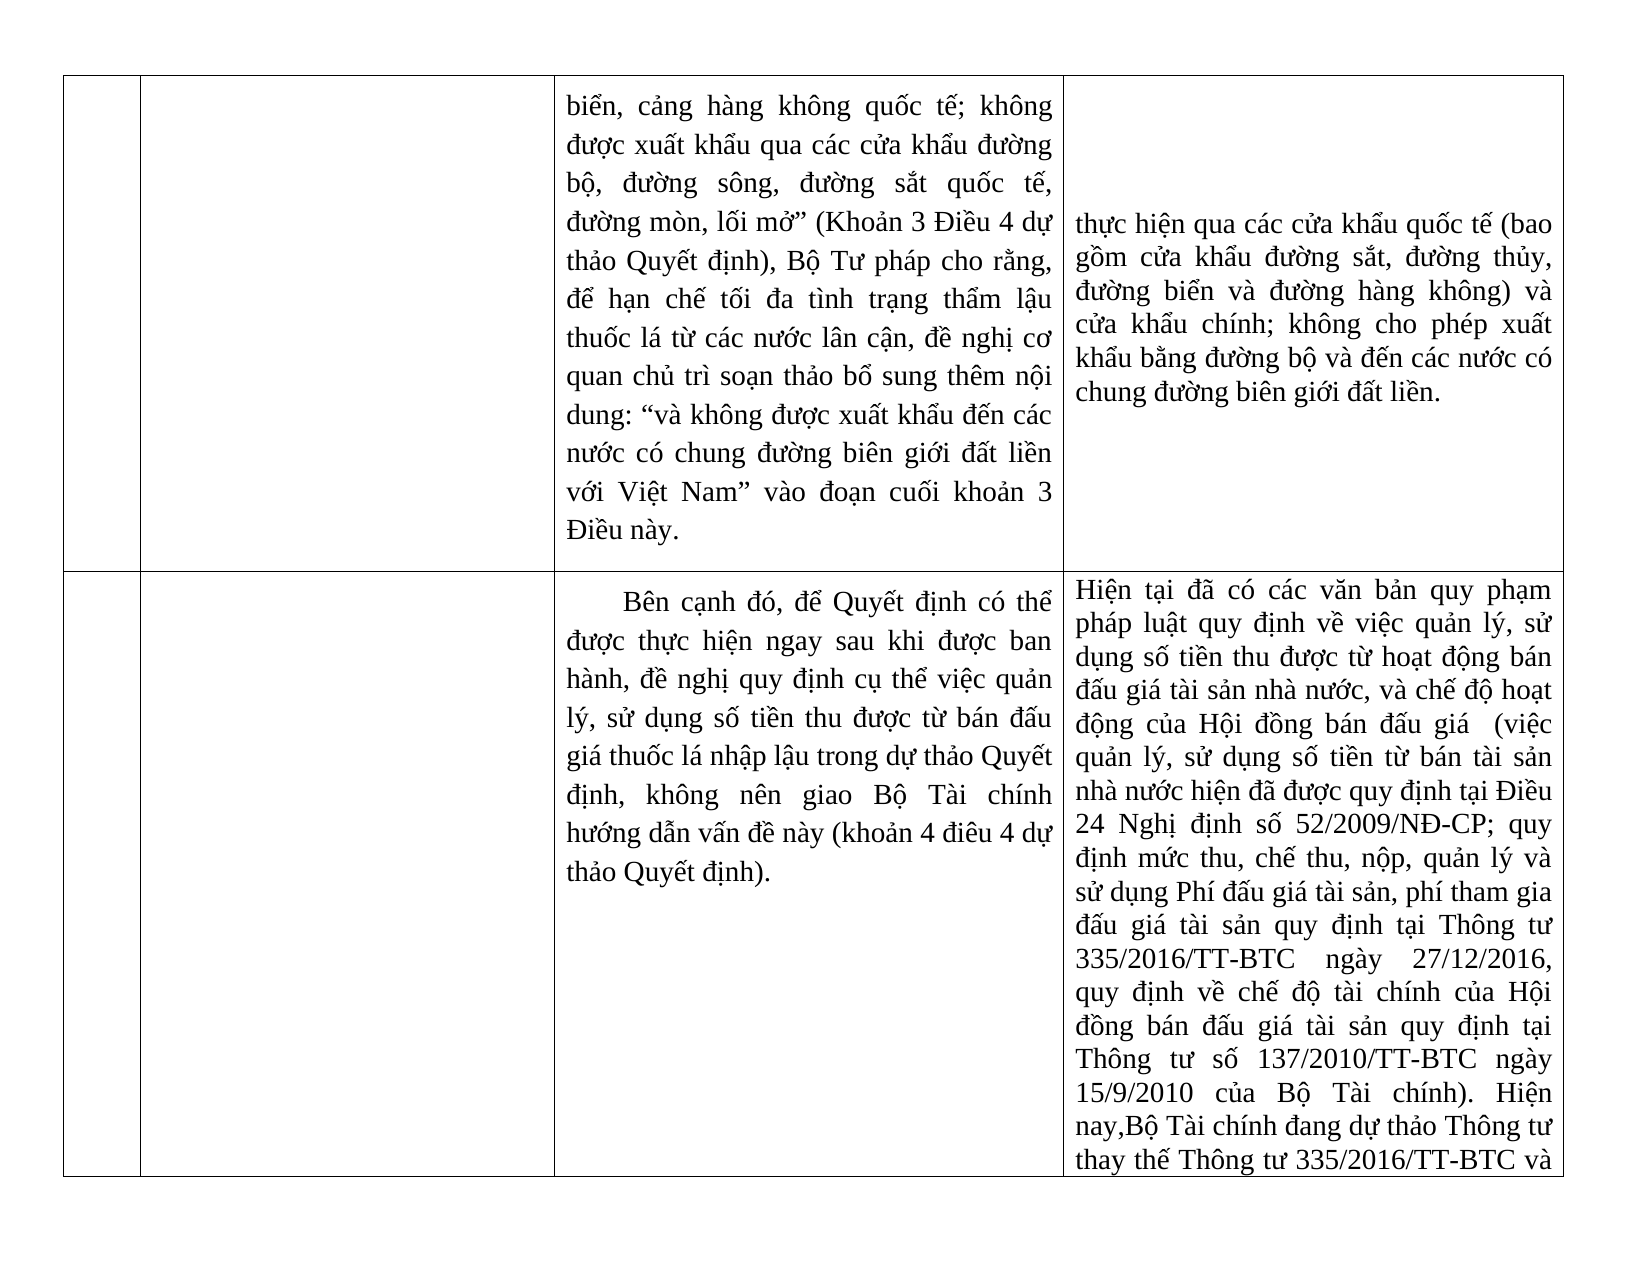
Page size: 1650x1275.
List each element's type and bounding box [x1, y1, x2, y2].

table_cell [141, 572, 554, 1176]
table_cell [141, 76, 554, 571]
table_cell [1064, 76, 1563, 571]
table_cell [64, 572, 140, 1176]
table_cell [64, 76, 140, 571]
table_cell [1064, 572, 1563, 1176]
table_cell [555, 76, 1063, 571]
table_cell [555, 572, 1063, 1176]
